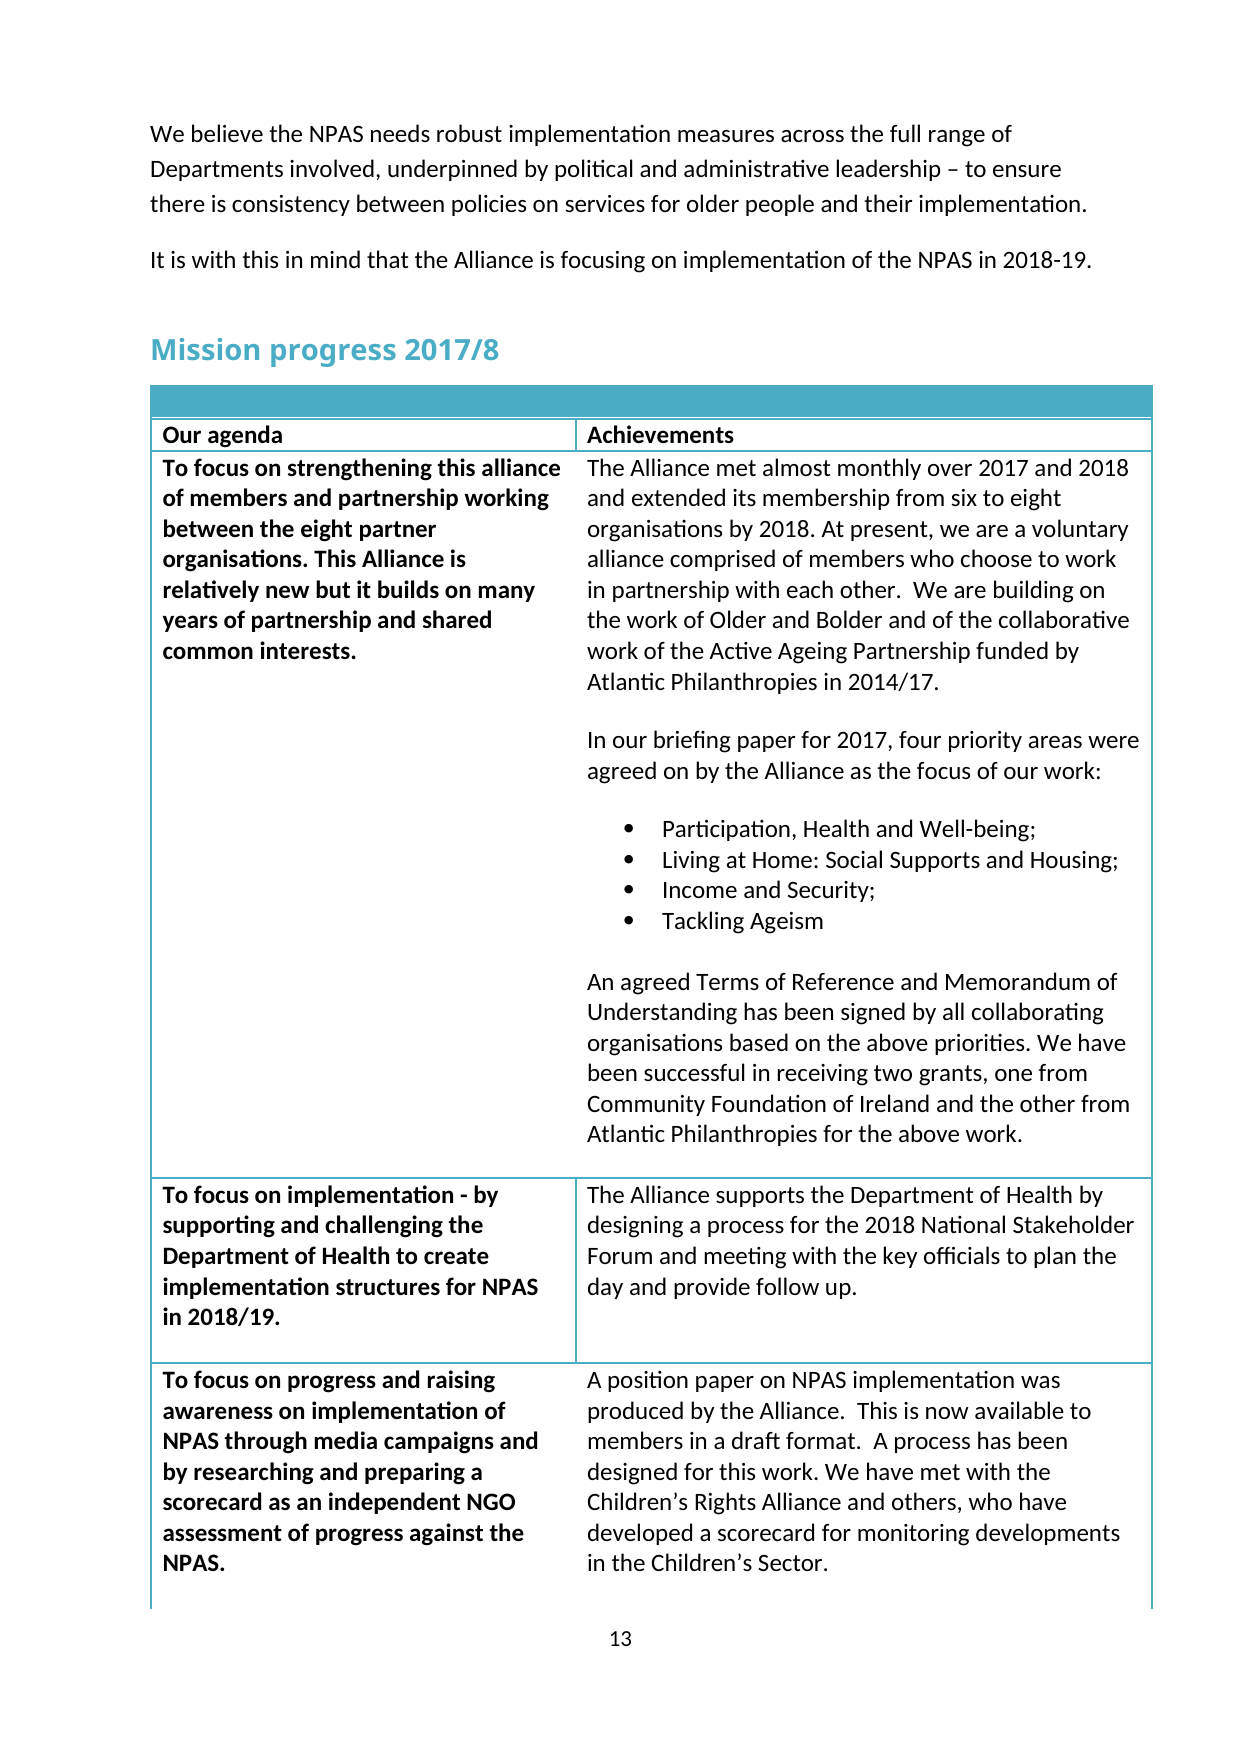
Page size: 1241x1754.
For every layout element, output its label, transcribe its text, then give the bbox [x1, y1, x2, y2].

text We believe the NPAS needs robust implementation measures across the full range of Departments involved, underpinned by political and administrative leadership – to ensure there is consistency between policies on services for older people and their implementation. [150, 118, 1110, 219]
table_header [152, 387, 1151, 417]
text It is with this in mind that the Alliance is focusing on implementation of the NPAS in 2018-19. [150, 244, 1110, 274]
table_cell The Alliance met almost monthly over 2017 and 2018 and extended its membership from six to eight organisations by 2018. At present, we are a voluntary alliance comprised of members who choose to work in partnership with each other. We are building on the work of Older and Bolder and of the collaborative work of the Active Ageing Partnership funded by Atlantic Philanthropies in 2014/17. In our briefing paper for 2017, four priority areas were agreed on by the Alliance as the focus of our work: Participation, Health and Well-being; Living at Home: Social Supports and Housing; Income and Security; Tackling Ageism An agreed Terms of Reference and Memorandum of Understanding has been signed by all collaborating organisations based on the above priorities. We have been successful in receiving two grants, one from Community Foundation of Ireland and the other from Atlantic Philanthropies for the above work. [576, 452, 1151, 1177]
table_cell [152, 1364, 576, 1608]
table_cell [576, 1364, 1151, 1608]
table_cell Achievements [577, 420, 1151, 450]
table_cell To focus on implementation - by supporting and challenging the Department of Health to create implementation structures for NPAS in 2018/19. [152, 1179, 575, 1362]
table_cell Our agenda [152, 420, 575, 450]
table_cell To focus on strengthening this alliance of members and partnership working between the eight partner organisations. This Alliance is relatively new but it builds on many years of partnership and shared common interests. [152, 452, 576, 1177]
subtitle Mission progress 2017/8 [150, 329, 1090, 369]
table_cell The Alliance supports the Department of Health by designing a process for the 2018 National Stakeholder Forum and meeting with the key officials to plan the day and provide follow up. [577, 1179, 1151, 1362]
